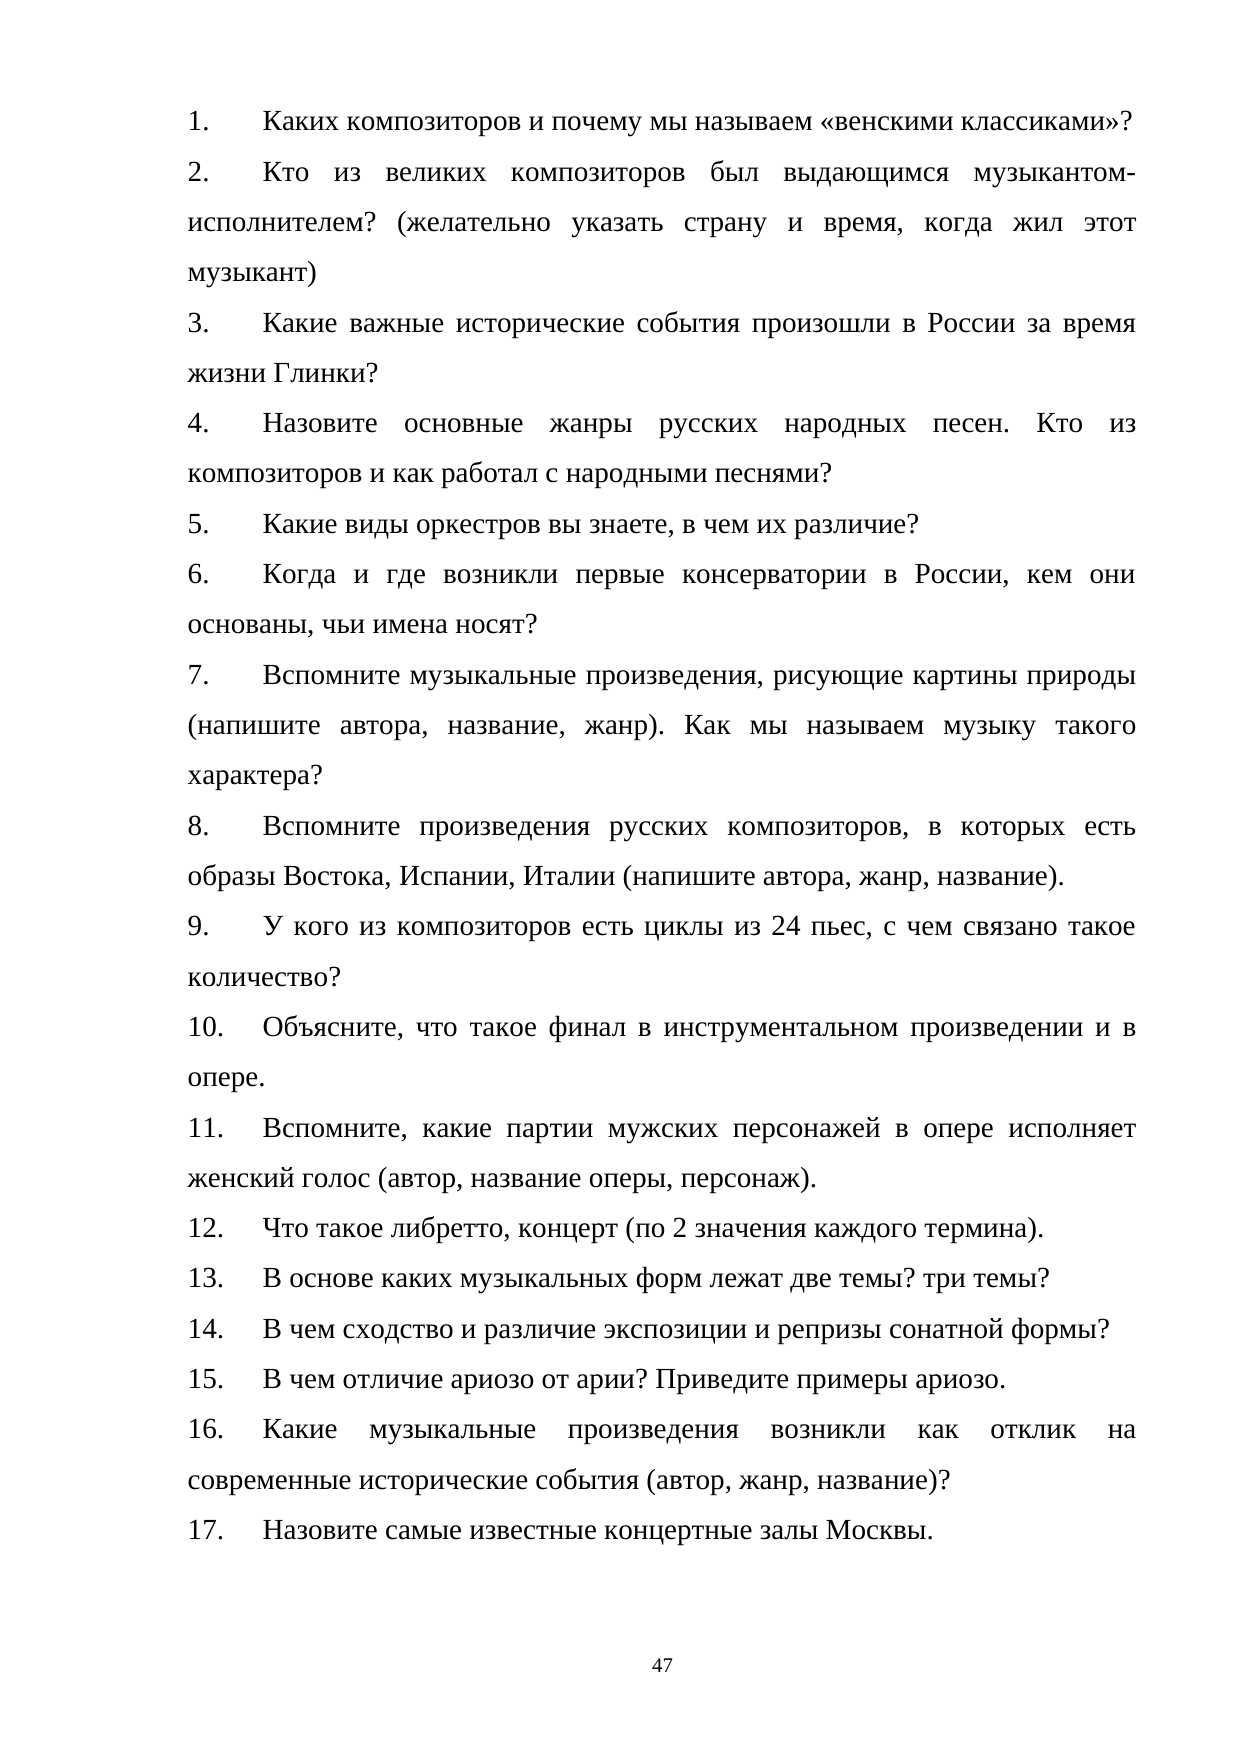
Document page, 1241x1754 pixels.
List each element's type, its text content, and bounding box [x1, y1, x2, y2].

list Какие виды оркестров вы знаете, в чем их различие? [187, 506, 1137, 539]
list Кто из великих композиторов был выдающимся музыкантом-исполнителем? (желательно указать страну и время, когда жил этот музыкант) [187, 154, 1137, 288]
list Назовите самые известные концертные залы Москвы. [187, 1512, 1137, 1546]
list Когда и где возникли первые консерватории в России, кем они основаны, чьи имена носят? [187, 556, 1137, 640]
list Что такое либретто, концерт (по 2 значения каждого термина). [187, 1210, 1137, 1244]
list У кого из композиторов есть циклы из 24 пьес, с чем связано такое количество? [187, 908, 1137, 992]
list Вспомните музыкальные произведения, рисующие картины природы (напишите автора, название, жанр). Как мы называем музыку такого характера? [187, 657, 1137, 791]
list Какие музыкальные произведения возникли как отклик на современные исторические события (автор, жанр, название)? [187, 1412, 1137, 1495]
list Каких композиторов и почему мы называем «венскими классиками»? [187, 103, 1137, 137]
list Какие важные исторические события произошли в России за время жизни Глинки? [187, 305, 1137, 388]
list Вспомните произведения русских композиторов, в которых есть образы Востока, Испании, Италии (напишите автора, жанр, название). [187, 808, 1137, 892]
list В чем отличие ариозо от арии? Приведите примеры ариозо. [187, 1361, 1137, 1395]
list Вспомните, какие партии мужских персонажей в опере исполняет женский голос (автор, название оперы, персонаж). [187, 1110, 1137, 1193]
list В чем сходство и различие экспозиции и репризы сонатной формы? [187, 1311, 1137, 1344]
list В основе каких музыкальных форм лежат две темы? три темы? [187, 1261, 1137, 1294]
list Назовите основные жанры русских народных песен. Кто из композиторов и как работал с народными песнями? [187, 405, 1137, 489]
list Объясните, что такое финал в инструментальном произведении и в опере. [187, 1009, 1137, 1093]
